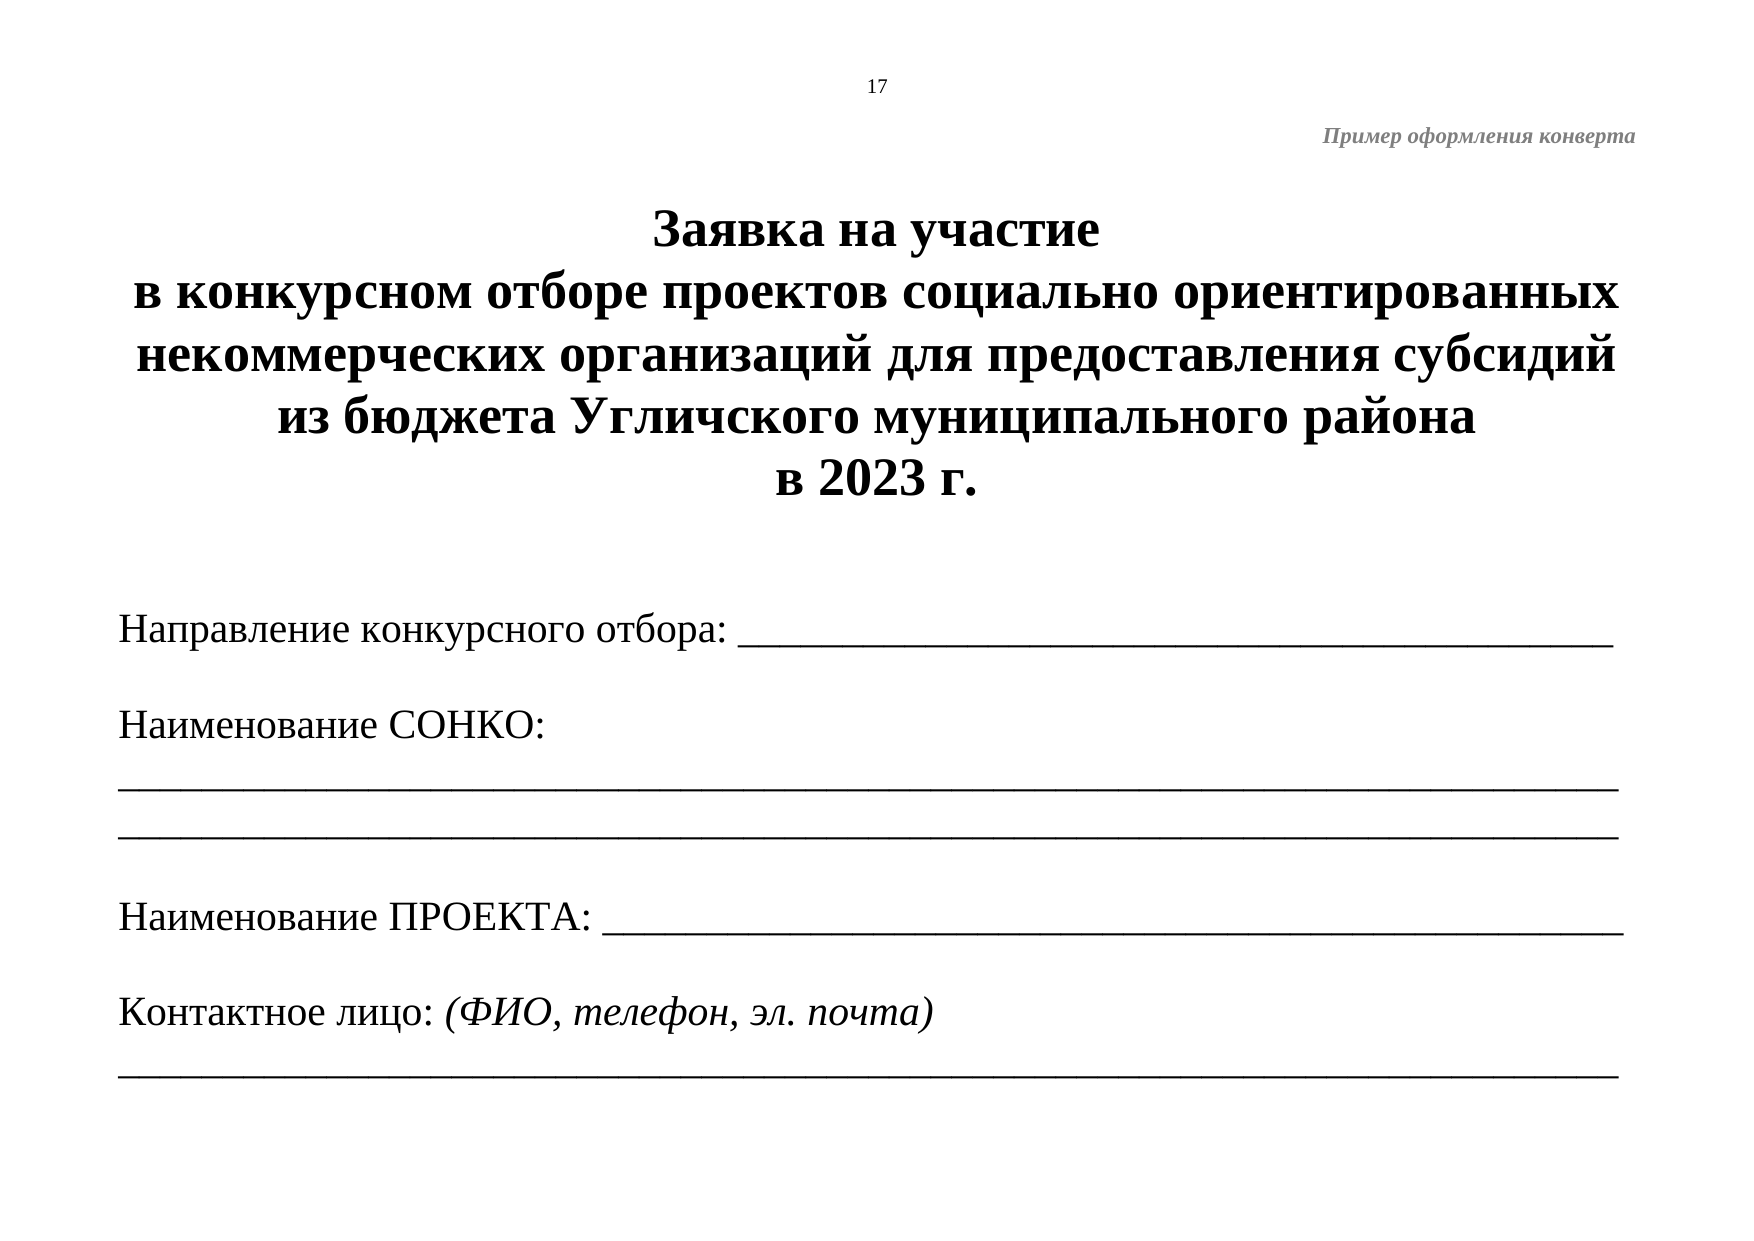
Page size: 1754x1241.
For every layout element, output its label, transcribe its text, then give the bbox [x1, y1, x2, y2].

text в 2023 г. [118, 445, 1636, 508]
text ________________________________________________________________________ [118, 1035, 1636, 1083]
text Направление конкурсного отбора: __________________________________________ [118, 603, 1636, 651]
text ________________________________________________________________________ [118, 795, 1636, 843]
text Пример оформления конверта [118, 122, 1636, 148]
text в конкурсном отборе проектов социально ориентированных [118, 258, 1636, 321]
text Наименование ПРОЕКТА: _________________________________________________ [118, 891, 1636, 939]
text некоммерческих организаций для предоставления субсидий из бюджета Угличского муниципального района [118, 321, 1636, 445]
text Заявка на участие [118, 196, 1636, 258]
text Наименование СОНКО: ________________________________________________________________________ [118, 699, 1636, 795]
text Контактное лицо: (ФИО, телефон, эл. почта) [118, 987, 1636, 1035]
